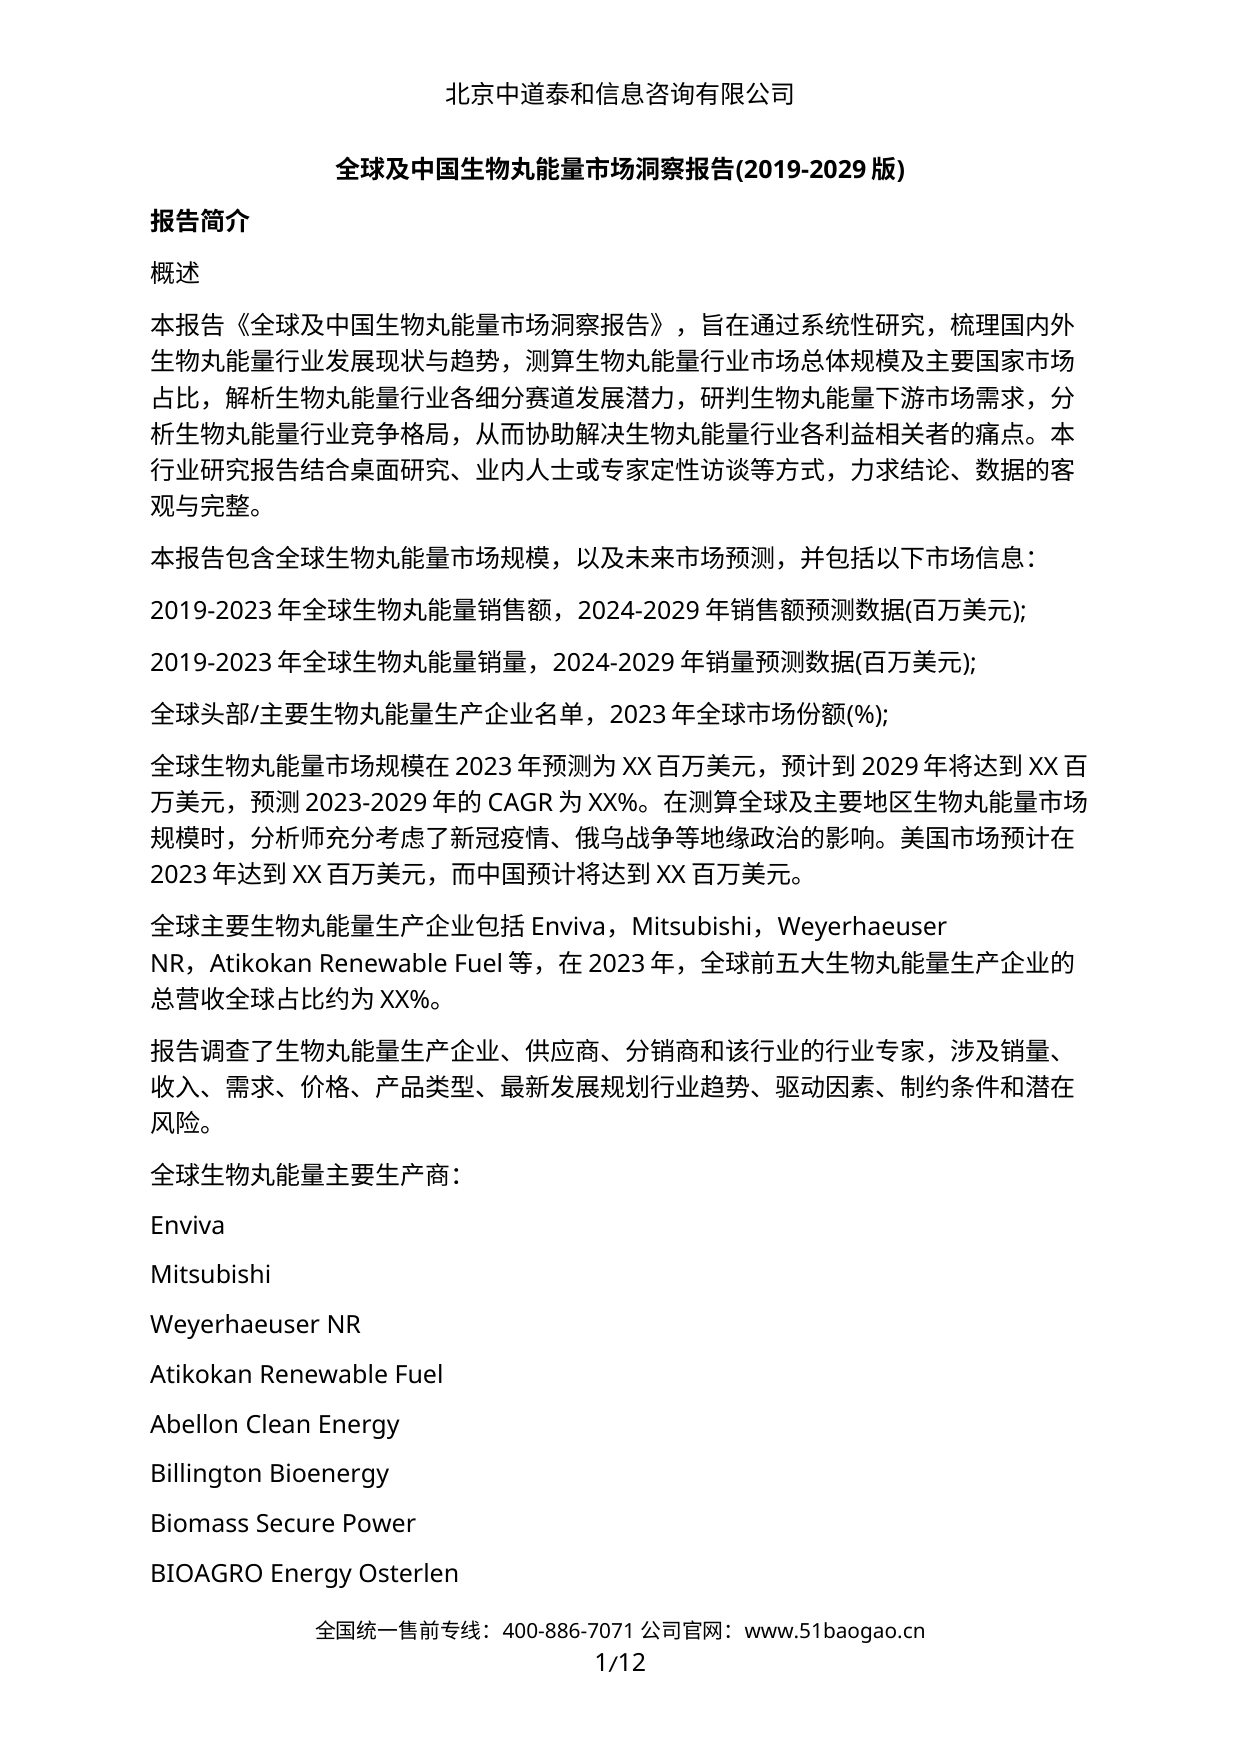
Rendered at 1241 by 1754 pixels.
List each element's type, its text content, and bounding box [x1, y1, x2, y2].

text 2019-2023年全球生物丸能量销售额，2024-2029年销售额预测数据(百万美元); [150, 591, 1090, 627]
text Billington Bioenergy [150, 1456, 1090, 1490]
text Weyerhaeuser NR [150, 1307, 1090, 1341]
text 本报告包含全球生物丸能量市场规模，以及未来市场预测，并包括以下市场信息： [150, 539, 1090, 575]
text Enviva [150, 1207, 1090, 1242]
text 报告调查了生物丸能量生产企业、供应商、分销商和该行业的行业专家，涉及销量、收入、需求、价格、产品类型、最新发展规划行业趋势、驱动因素、制约条件和潜在风险。 [150, 1031, 1090, 1140]
text 概述 [150, 254, 1090, 290]
text Biomass Secure Power [150, 1506, 1090, 1540]
text BIOAGRO Energy Osterlen [150, 1555, 1090, 1589]
text 全球头部/主要生物丸能量生产企业名单，2023年全球市场份额(%); [150, 694, 1090, 731]
text Atikokan Renewable Fuel [150, 1357, 1090, 1391]
text 全球及中国生物丸能量市场洞察报告(2019-2029版) [150, 150, 1090, 186]
text 全球生物丸能量市场规模在2023年预测为XX百万美元，预计到2029年将达到XX百万美元，预测2023-2029年的CAGR为XX%。在测算全球及主要地区生物丸能量市场规模时，分析师充分考虑了新冠疫情、俄乌战争等地缘政治的影响。美国市场预计在2023年达到XX百万美元，而中国预计将达到XX百万美元。 [150, 746, 1090, 891]
text 全球生物丸能量主要生产商： [150, 1156, 1090, 1192]
text 2019-2023年全球生物丸能量销量，2024-2029年销量预测数据(百万美元); [150, 642, 1090, 679]
text 全球主要生物丸能量生产企业包括 Enviva，Mitsubishi，Weyerhaeuser NR，Atikokan Renewable Fuel等，在2023年，全球前五大生物丸能量生产企业的总营收全球占比约为XX%。 [150, 907, 1090, 1016]
text Abellon Clean Energy [150, 1406, 1090, 1440]
text 报告简介 [150, 202, 1090, 238]
text Mitsubishi [150, 1257, 1090, 1291]
text 本报告《全球及中国生物丸能量市场洞察报告》，旨在通过系统性研究，梳理国内外生物丸能量行业发展现状与趋势，测算生物丸能量行业市场总体规模及主要国家市场占比，解析生物丸能量行业各细分赛道发展潜力，研判生物丸能量下游市场需求，分析生物丸能量行业竞争格局，从而协助解决生物丸能量行业各利益相关者的痛点。本行业研究报告结合桌面研究、业内人士或专家定性访谈等方式，力求结论、数据的客观与完整。 [150, 306, 1090, 523]
